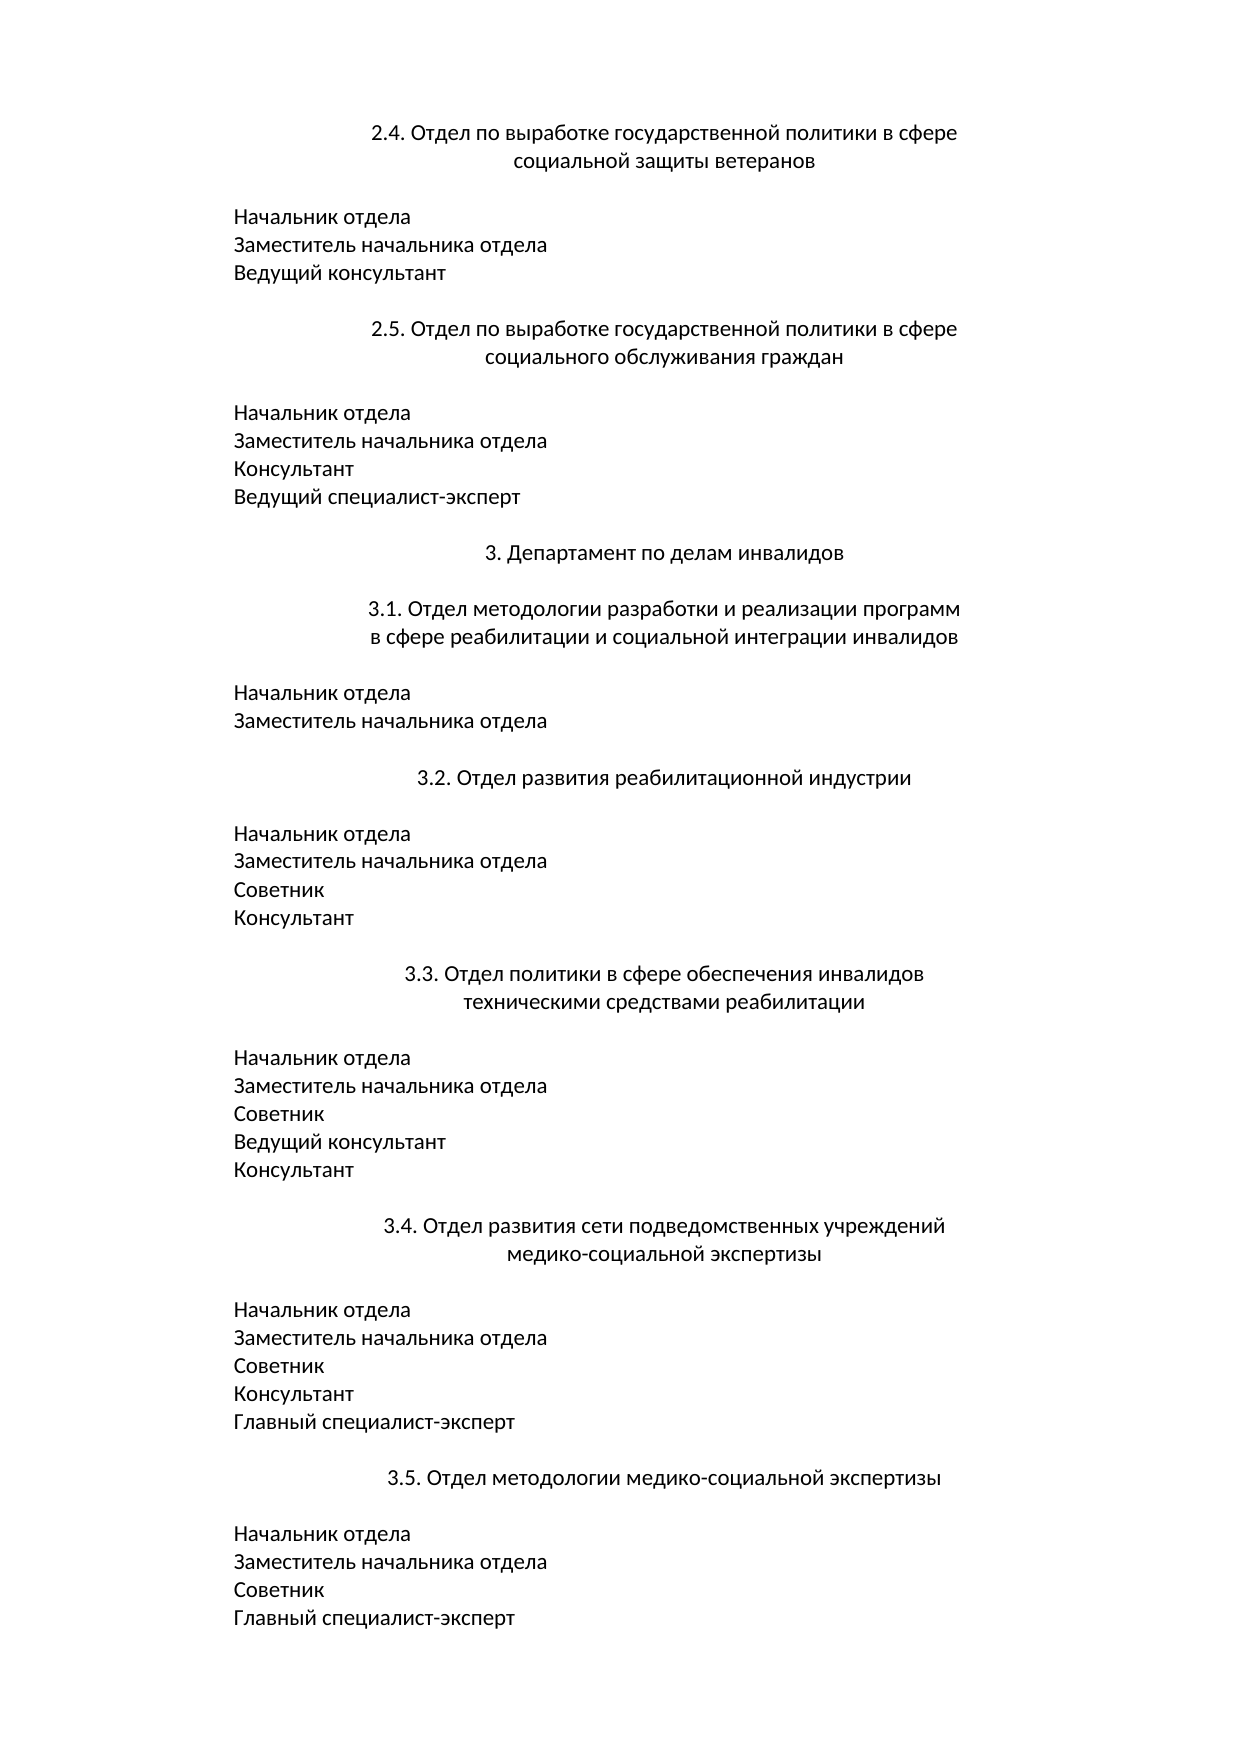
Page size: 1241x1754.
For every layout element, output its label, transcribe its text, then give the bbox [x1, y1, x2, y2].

text Консультант [177, 1379, 1152, 1407]
text медико-социальной экспертизы [177, 1239, 1152, 1267]
text техническими средствами реабилитации [177, 987, 1152, 1015]
text Главный специалист-эксперт [177, 1407, 1152, 1435]
text 3. Департамент по делам инвалидов [177, 538, 1152, 566]
text социальной защиты ветеранов [177, 146, 1152, 174]
text Заместитель начальника отдела [177, 1547, 1152, 1575]
text Советник [177, 875, 1152, 903]
text Консультант [177, 1155, 1152, 1183]
text Заместитель начальника отдела [177, 1323, 1152, 1351]
text Заместитель начальника отдела [177, 1071, 1152, 1099]
text 3.4. Отдел развития сети подведомственных учреждений [177, 1211, 1152, 1239]
text Заместитель начальника отдела [177, 707, 1152, 734]
text Начальник отдела [177, 398, 1152, 426]
text Начальник отдела [177, 1043, 1152, 1071]
text социального обслуживания граждан [177, 342, 1152, 370]
text Ведущий консультант [177, 258, 1152, 286]
text Консультант [177, 903, 1152, 931]
text Начальник отдела [177, 1295, 1152, 1323]
text Ведущий специалист-эксперт [177, 482, 1152, 510]
text в сфере реабилитации и социальной интеграции инвалидов [177, 622, 1152, 651]
text Советник [177, 1575, 1152, 1603]
text 2.5. Отдел по выработке государственной политики в сфере [177, 314, 1152, 342]
text Начальник отдела [177, 202, 1152, 230]
text Начальник отдела [177, 1519, 1152, 1547]
text 3.5. Отдел методологии медико-социальной экспертизы [177, 1463, 1152, 1491]
text Консультант [177, 454, 1152, 482]
text 3.2. Отдел развития реабилитационной индустрии [177, 763, 1152, 791]
text Советник [177, 1351, 1152, 1379]
text Начальник отдела [177, 819, 1152, 847]
text Главный специалист-эксперт [177, 1603, 1152, 1631]
text 3.3. Отдел политики в сфере обеспечения инвалидов [177, 959, 1152, 987]
text Начальник отдела [177, 678, 1152, 707]
text 2.4. Отдел по выработке государственной политики в сфере [177, 118, 1152, 146]
text Советник [177, 1099, 1152, 1127]
text Заместитель начальника отдела [177, 230, 1152, 258]
text Ведущий консультант [177, 1127, 1152, 1155]
text 3.1. Отдел методологии разработки и реализации программ [177, 594, 1152, 622]
text Заместитель начальника отдела [177, 847, 1152, 875]
text Заместитель начальника отдела [177, 426, 1152, 454]
